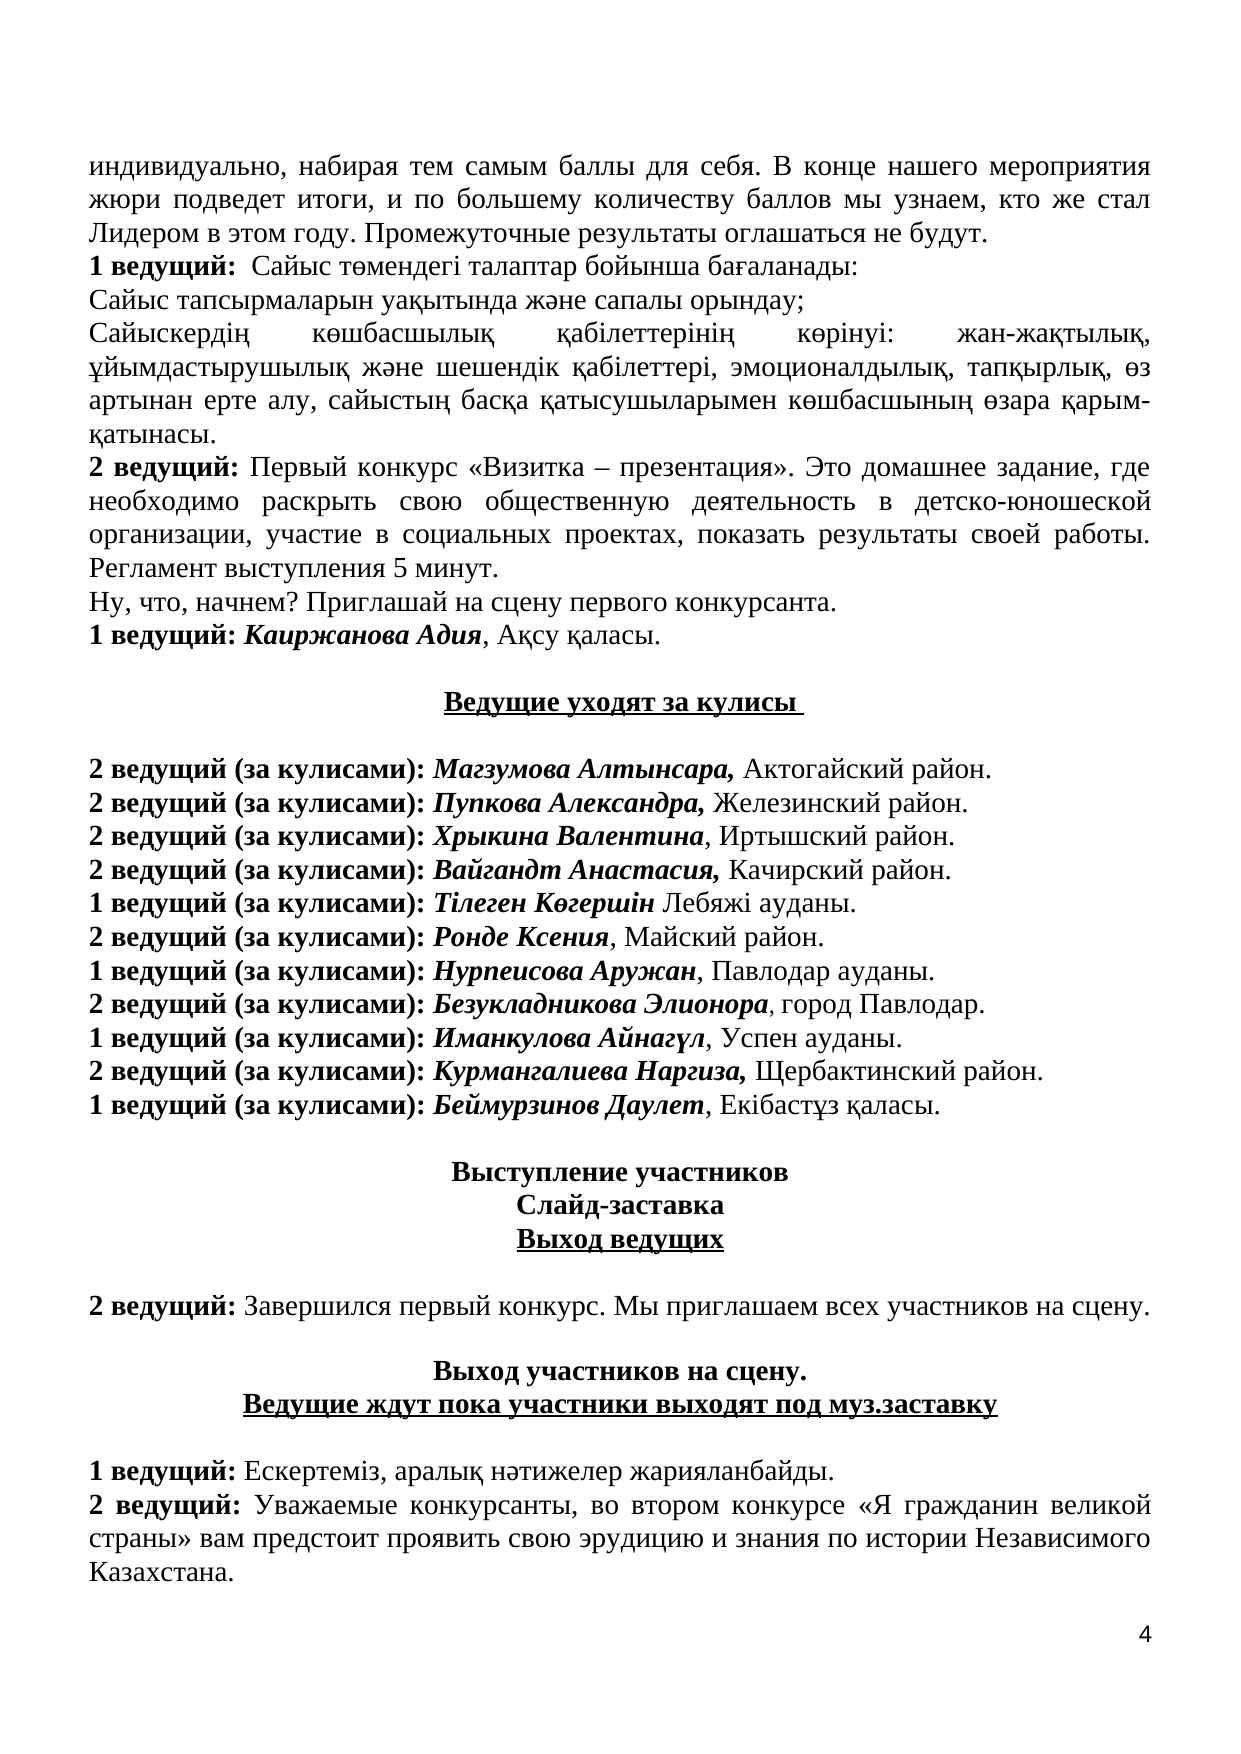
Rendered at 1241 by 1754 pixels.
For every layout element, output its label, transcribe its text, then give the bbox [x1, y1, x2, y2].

text 2 ведущий (за кулисами): Хрыкина Валентина, Иртышский район. [89, 818, 1152, 852]
text Ведущие ждут пока участники выходят под муз.заставку [89, 1386, 1152, 1420]
text Выступление участников [89, 1154, 1152, 1187]
text 2 ведущий (за кулисами): Безукладникова Элионора, город Павлодар. [89, 986, 1152, 1020]
text 2 ведущий (за кулисами): Магзумова Алтынсара, Актогайский район. [89, 751, 1152, 785]
text Выход участников на сцену. [89, 1353, 1152, 1386]
text Ну, что, начнем? Приглашай на сцену первого конкурсанта. [89, 584, 1152, 617]
text Слайд-заставка [89, 1187, 1152, 1221]
text 2 ведущий: Уважаемые конкурсанты, во втором конкурсе «Я гражданин великой страны» вам предстоит проявить свою эрудицию и знания по истории Независимого Казахстана. [89, 1487, 1152, 1588]
text Сайыс тапсырмаларын уақытында және сапалы орындау; [89, 282, 1152, 315]
text Выход ведущих [89, 1221, 1152, 1254]
text 1 ведущий (за кулисами): Иманкулова Айнагүл, Успен ауданы. [89, 1020, 1152, 1053]
text 2 ведущий (за кулисами): Вайгандт Анастасия, Качирский район. [89, 852, 1152, 886]
text Сайыскердің көшбасшылық қабілеттерінің көрінуі: жан-жақтылық, ұйымдастырушылық және шешендік қабілеттері, эмоционалдылық, тапқырлық, өз артынан ерте алу, сайыстың басқа қатысушыларымен көшбасшының өзара қарым-қатынасы. [89, 315, 1152, 449]
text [89, 148, 1152, 248]
text 1 ведущий: Сайыс төмендегі талаптар бойынша бағаланады: [89, 248, 1152, 282]
text 1 ведущий (за кулисами): Беймурзинов Даулет, Екібастұз қаласы. [89, 1087, 1152, 1120]
text 1 ведущий: Каиржанова Адия, Ақсу қаласы. [89, 617, 1152, 651]
text 1 ведущий: Ескертеміз, аралық нәтижелер жарияланбайды. [89, 1453, 1152, 1487]
text 2 ведущий (за кулисами): Курмангалиева Наргиза, Щербактинский район. [89, 1053, 1152, 1087]
text 1 ведущий (за кулисами): Тілеген Көгершін Лебяжі ауданы. [89, 886, 1152, 919]
text 2 ведущий: Первый конкурс «Визитка – презентация». Это домашнее задание, где необходимо раскрыть свою общественную деятельность в детско-юношеской организации, участие в социальных проектах, показать результаты своей работы. Регламент выступления 5 минут. [89, 449, 1152, 584]
text 2 ведущий (за кулисами): Пупкова Александра, Железинский район. [89, 785, 1152, 818]
text Ведущие уходят за кулисы [89, 684, 1152, 718]
text 1 ведущий (за кулисами): Нурпеисова Аружан, Павлодар ауданы. [89, 953, 1152, 986]
text 2 ведущий: Завершился первый конкурс. Мы приглашаем всех участников на сцену. [89, 1288, 1152, 1322]
text 2 ведущий (за кулисами): Ронде Ксения, Майский район. [89, 919, 1152, 953]
